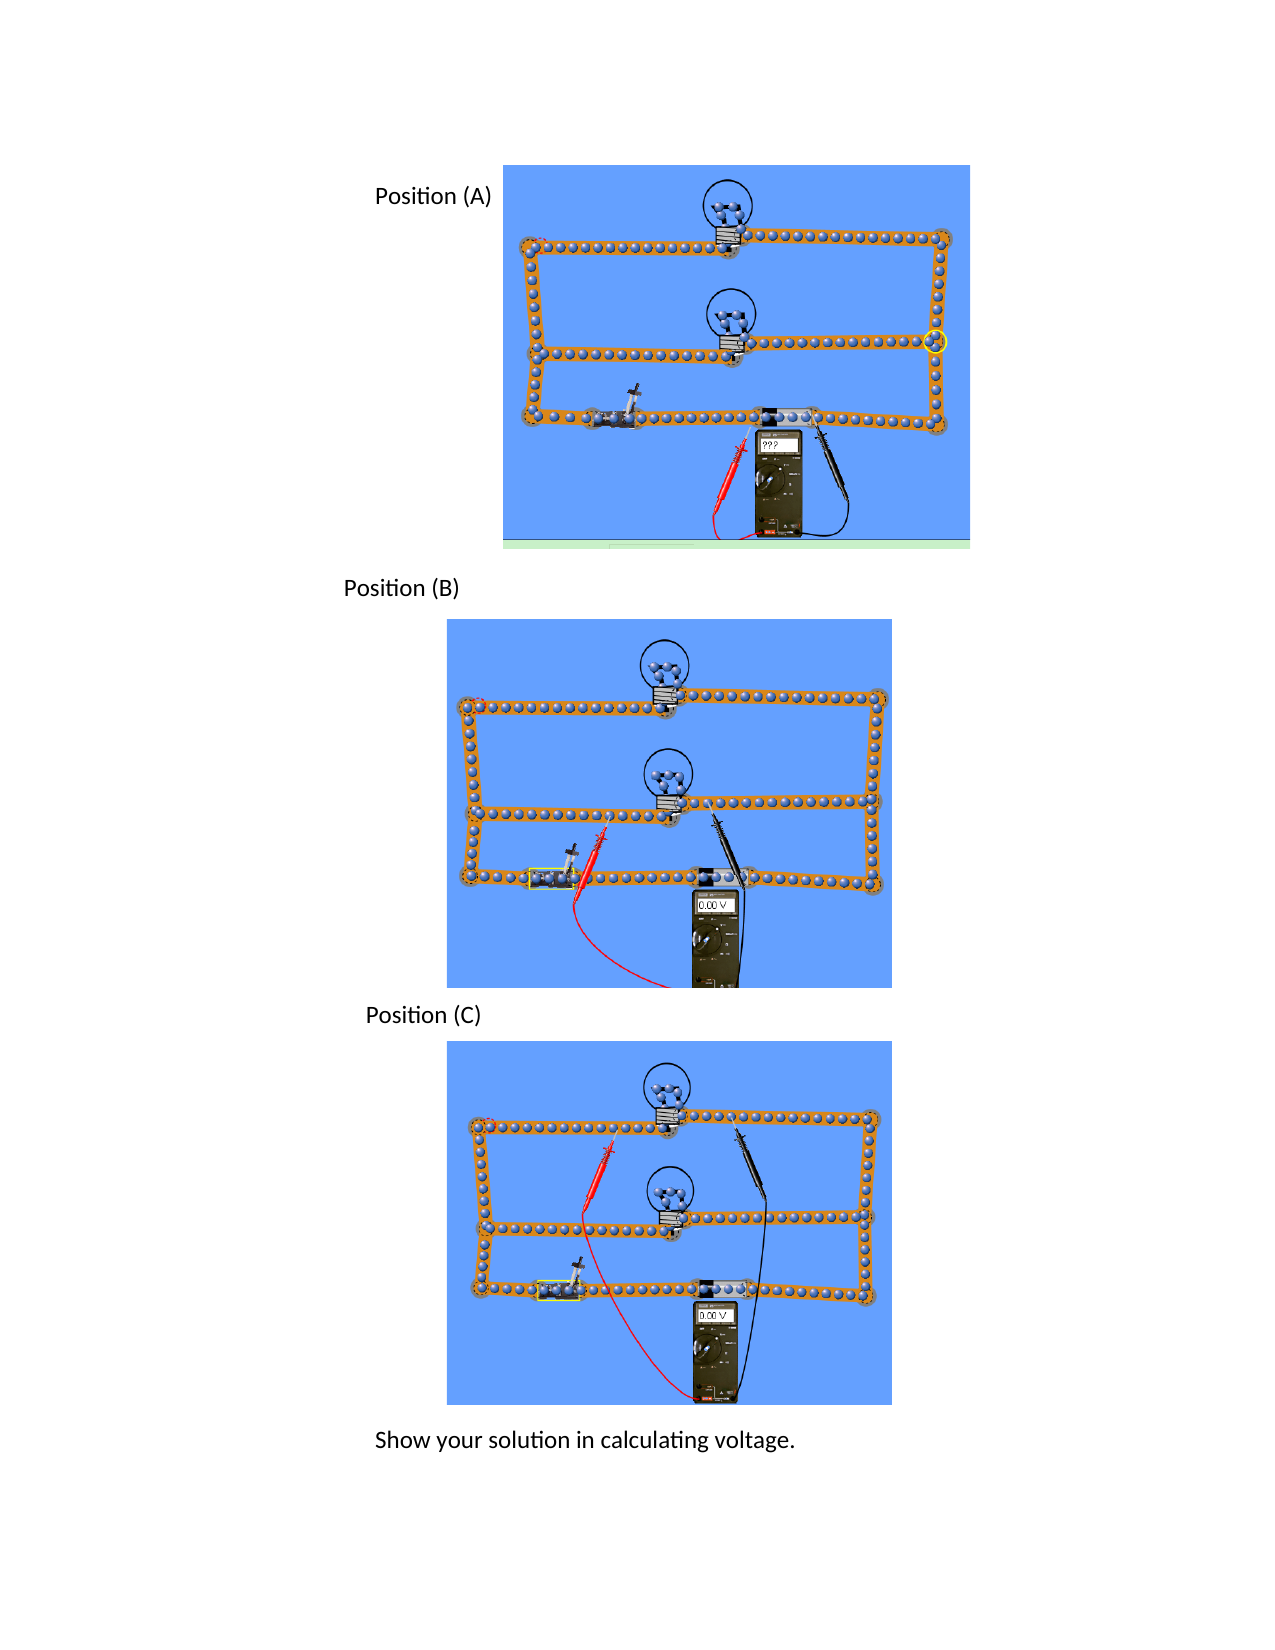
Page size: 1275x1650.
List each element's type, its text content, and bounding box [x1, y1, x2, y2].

picture [503, 211, 971, 549]
text Position (A) [300, 181, 1125, 211]
text Show your solution in calculating voltage. [150, 1424, 1125, 1455]
picture [446, 619, 892, 988]
text Position (C) [150, 999, 1125, 1030]
text Position (B) [150, 572, 1125, 603]
picture [503, 165, 971, 181]
picture [446, 1041, 892, 1405]
